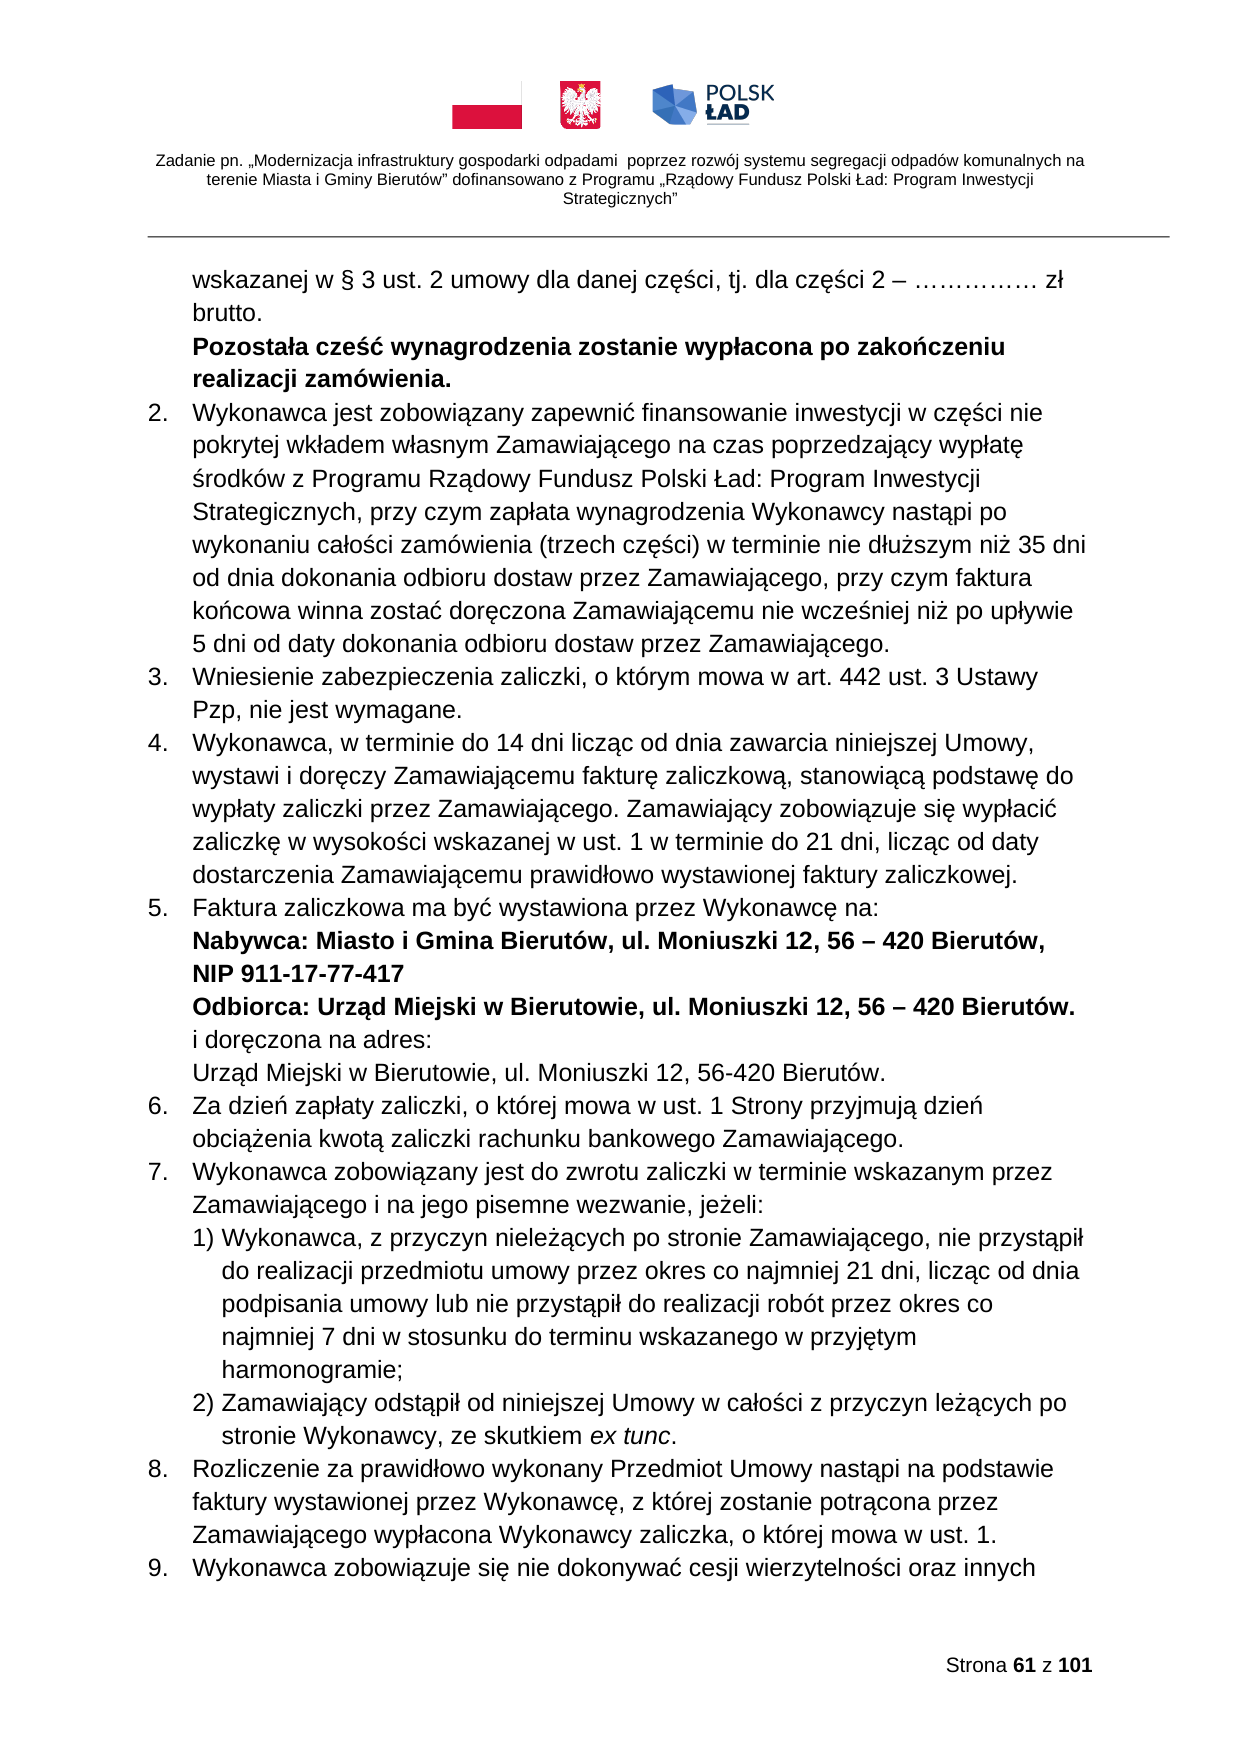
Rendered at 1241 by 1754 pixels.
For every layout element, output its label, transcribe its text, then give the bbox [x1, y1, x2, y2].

list Wykonawca, z przyczyn nieleżących po stronie Zamawiającego, nie przystąpił do realizacji przedmiotu umowy przez okres co najmniej 21 dni, licząc od dnia podpisania umowy lub nie przystąpił do realizacji robót przez okres co najmniej 7 dni w stosunku do terminu wskazanego w przyjętym harmonogramie; [192, 1223, 1093, 1384]
text Urząd Miejski w Bierutowie, ul. Moniuszki 12, 56-420 Bierutów. [192, 1058, 1093, 1087]
list Rozliczenie za prawidłowo wykonany Przedmiot Umowy nastąpi na podstawie faktury wystawionej przez Wykonawcę, z której zostanie potrącona przez Zamawiającego wypłacona Wykonawcy zaliczka, o której mowa w ust. 1. [148, 1454, 1093, 1549]
text Odbiorca: Urząd Miejski w Bierutowie, ul. Moniuszki 12, 56 – 420 Bierutów. [192, 992, 1093, 1021]
list Wykonawca zobowiązany jest do zwrotu zaliczki w terminie wskazanym przez Zamawiającego i na jego pisemne wezwanie, jeżeli: [148, 1157, 1093, 1219]
list Za dzień zapłaty zaliczki, o której mowa w ust. 1 Strony przyjmują dzień obciążenia kwotą zaliczki rachunku bankowego Zamawiającego. [148, 1091, 1093, 1153]
picture [450, 81, 600, 129]
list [148, 1553, 1093, 1582]
list Wniesienie zabezpieczenia zaliczki, o którym mowa w art. 442 ust. 3 Ustawy Pzp, nie jest wymagane. [148, 662, 1093, 723]
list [148, 265, 1093, 327]
list Wykonawca, w terminie do 14 dni licząc od dnia zawarcia niniejszej Umowy, wystawi i doręczy Zamawiającemu fakturę zaliczkową, stanowiącą podstawę do wypłaty zaliczki przez Zamawiającego. Zamawiający zobowiązuje się wypłacić zaliczkę w wysokości wskazanej w ust. 1 w terminie do 21 dni, licząc od daty dostarczenia Zamawiającemu prawidłowo wystawionej faktury zaliczkowej. [148, 728, 1093, 888]
text Nabywca: Miasto i Gmina Bierutów, ul. Moniuszki 12, 56 – 420 Bierutów, NIP 911-17-77-417 [192, 926, 1093, 988]
text i doręczona na adres: [192, 1025, 1093, 1054]
list Zamawiający odstąpił od niniejszej Umowy w całości z przyczyn leżących po stronie Wykonawcy, ze skutkiem ex tunc. [192, 1388, 1093, 1450]
picture [652, 84, 774, 125]
text Pozostała cześć wynagrodzenia zostanie wypłacona po zakończeniu realizacji zamówienia. [192, 331, 1093, 393]
list Faktura zaliczkowa ma być wystawiona przez Wykonawcę na: [148, 893, 1093, 922]
list Wykonawca jest zobowiązany zapewnić finansowanie inwestycji w części nie pokrytej wkładem własnym Zamawiającego na czas poprzedzający wypłatę środków z Programu Rządowy Fundusz Polski Ład: Program Inwestycji Strategicznych, przy czym zapłata wynagrodzenia Wykonawcy nastąpi po wykonaniu całości zamówienia (trzech części) w terminie nie dłuższym niż 35 dni od dnia dokonania odbioru dostaw przez Zamawiającego, przy czym faktura końcowa winna zostać doręczona Zamawiającemu nie wcześniej niż po upływie 5 dni od daty dokonania odbioru dostaw przez Zamawiającego. [148, 397, 1093, 657]
